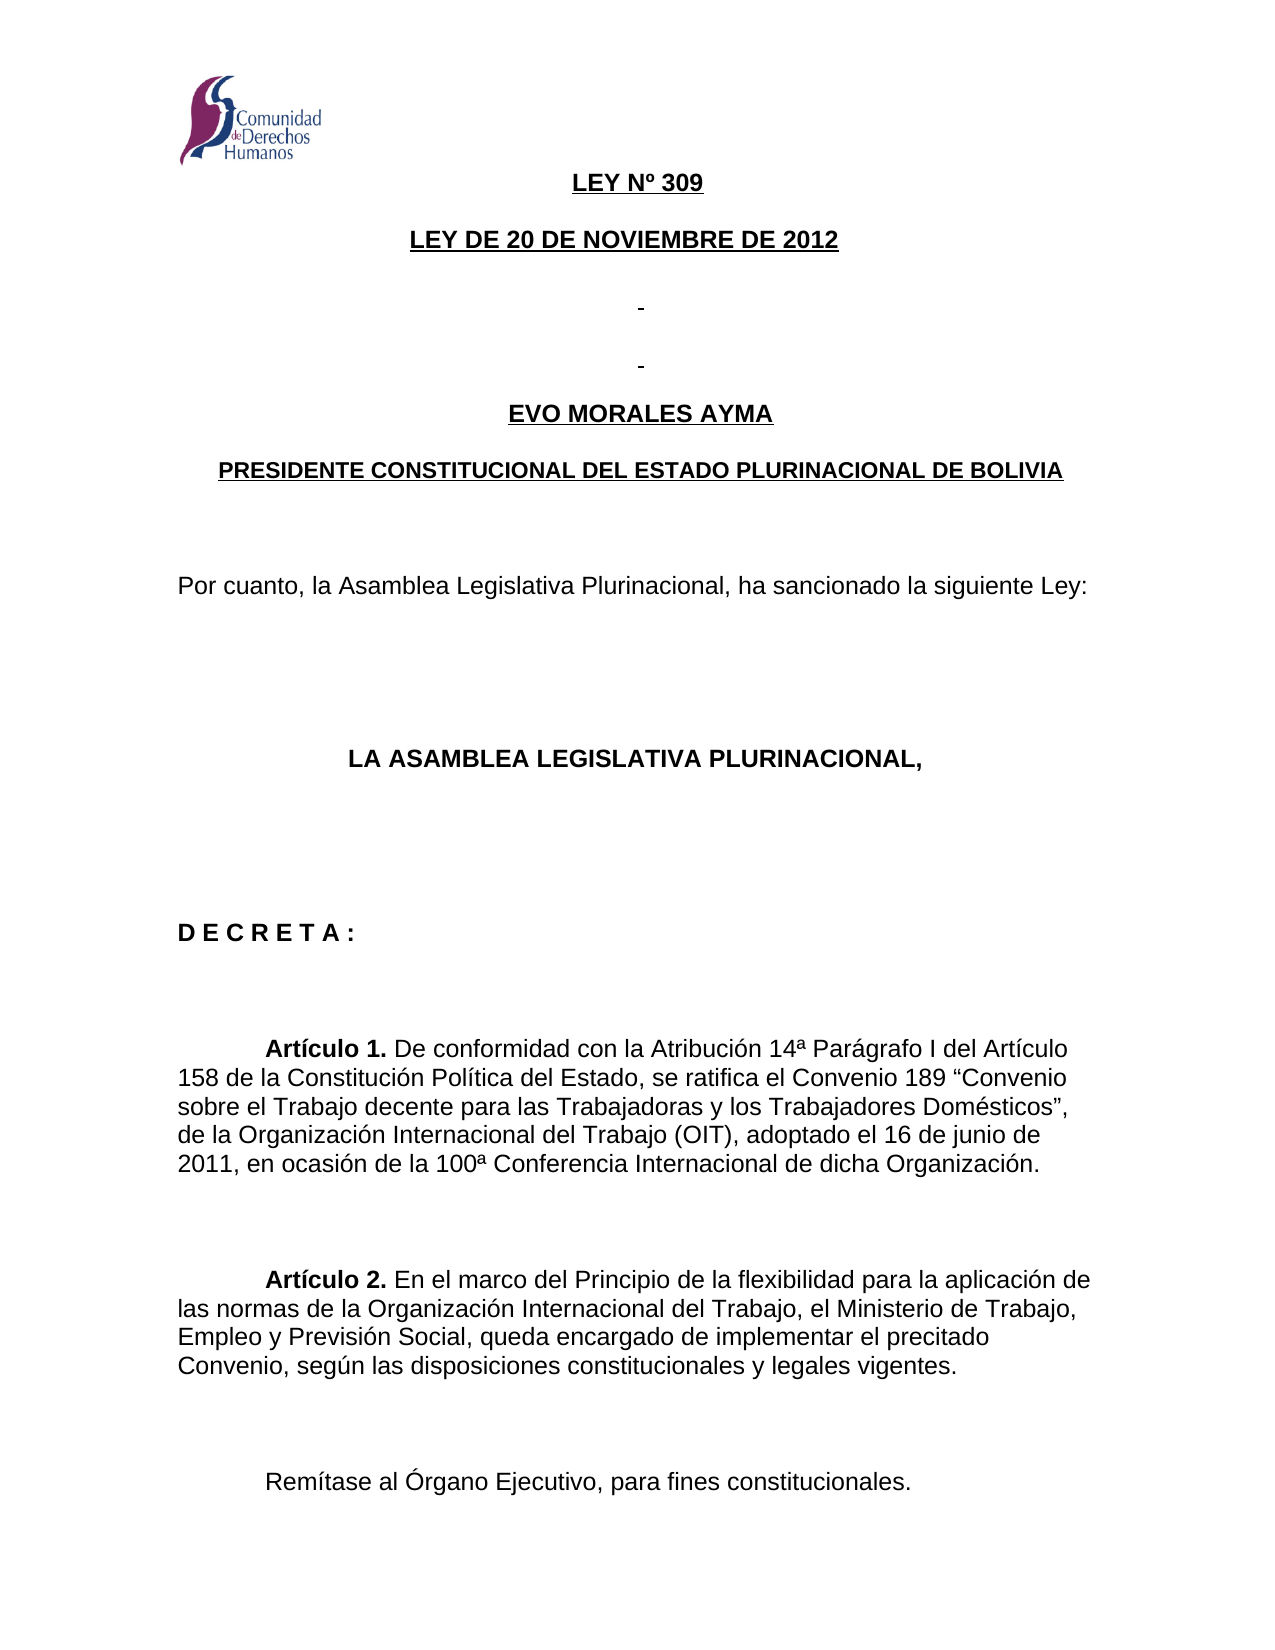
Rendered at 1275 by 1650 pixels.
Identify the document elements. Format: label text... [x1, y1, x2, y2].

text Remítase al Órgano Ejecutivo, para fines constitucionales. [177, 1467, 1098, 1496]
text LEY Nº 309 [177, 168, 1098, 196]
text D E C R E T A : [177, 918, 1094, 947]
text LEY DE 20 DE NOVIEMBRE DE 2012 [177, 226, 1071, 254]
text LA ASAMBLEA LEGISLATIVA PLURINACIONAL, [177, 744, 1094, 773]
picture [177, 73, 328, 168]
text Por cuanto, la Asamblea Legislativa Plurinacional, ha sancionado la siguiente Ley: [177, 571, 1098, 599]
text Artículo 2. En el marco del Principio de la flexibilidad para la aplicación de las normas de la Organización Internacional del Trabajo, el Ministerio de Trabajo, Empleo y Previsión Social, queda encargado de implementar el precitado Convenio, según las disposiciones constitucionales y legales vigentes. [177, 1265, 1098, 1380]
text PRESIDENTE CONSTITUCIONAL DEL ESTADO PLURINACIONAL DE BOLIVIA [211, 457, 1071, 483]
text EVO MORALES AYMA [211, 399, 1071, 428]
text Artículo 1. De conformidad con la Atribución 14ª Parágrafo I del Artículo 158 de la Constitución Política del Estado, se ratifica el Convenio 189 “Convenio sobre el Trabajo decente para las Trabajadoras y los Trabajadores Domésticos”, de la Organización Internacional del Trabajo (OIT), adoptado el 16 de junio de 2011, en ocasión de la 100ª Conferencia Internacional de dicha Organización. [177, 1034, 1098, 1178]
